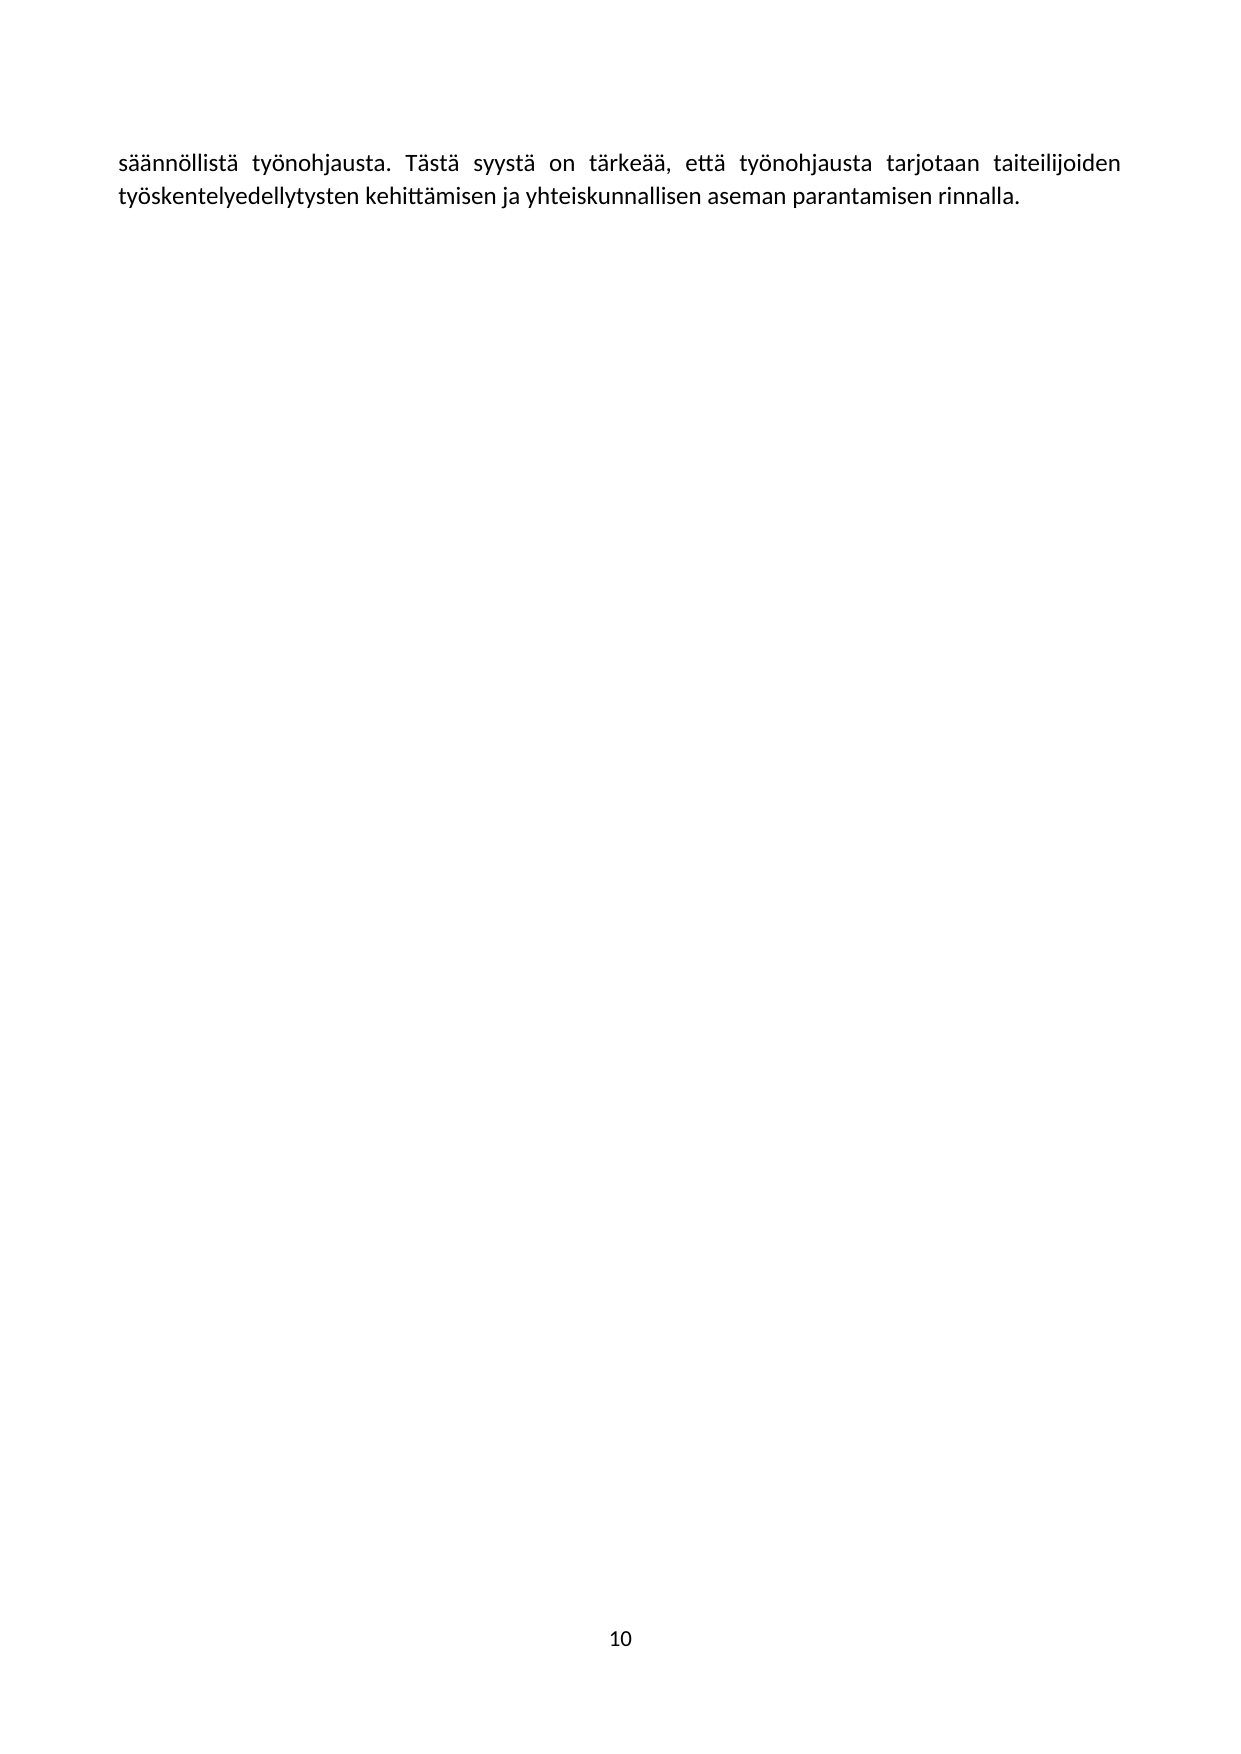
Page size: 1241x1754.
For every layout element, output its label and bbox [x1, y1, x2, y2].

text [118, 148, 1122, 211]
